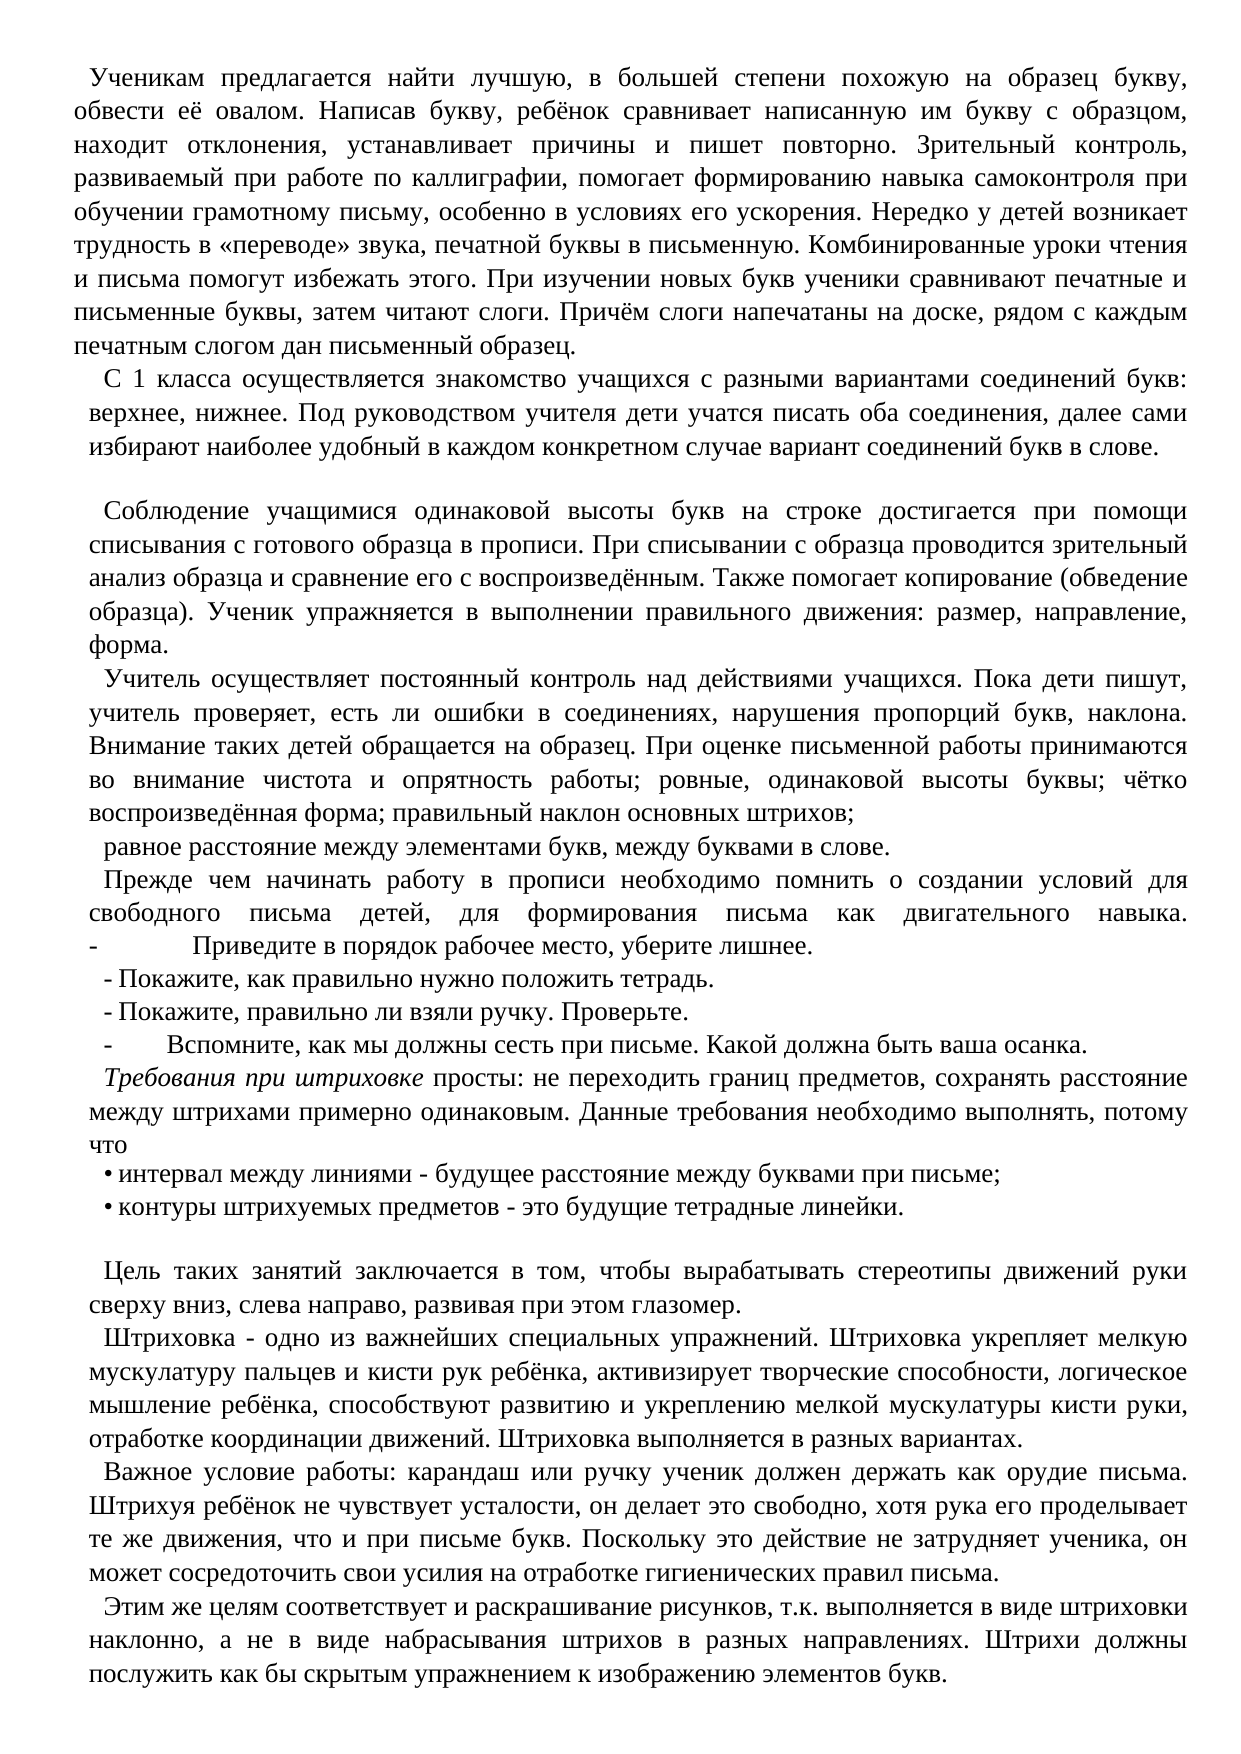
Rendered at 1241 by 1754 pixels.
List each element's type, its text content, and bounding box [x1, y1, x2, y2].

text Соблюдение учащимися одинаковой высоты букв на строке достигается при помощи списывания с готового образца в прописи. При списывании с образца проводится зрительный анализ образца и сравнение его с воспроизведённым. Также помогает копирование (обведение образца). Ученик упражняется в выполнении правильного движения: размер, направление, форма. [88, 493, 1189, 661]
text Учитель осуществляет постоянный контроль над действиями учащихся. Пока дети пишут, учитель проверяет, есть ли ошибки в соединениях, нарушения пропорций букв, наклона. Внимание таких детей обращается на образец. При оценке письменной работы принимаются во внимание чистота и опрятность работы; ровные, одинаковой высоты буквы; чётко воспроизведённая форма; правильный наклон основных штрихов; [88, 661, 1189, 828]
list интервал между линиями - будущее расстояние между буквами при письме; [88, 1161, 1189, 1188]
text - Вспомните, как мы должны сесть при письме. Какой должна быть ваша осанка. [88, 1027, 1189, 1060]
text Прежде чем начинать работу в прописи необходимо помнить о создании условий для свободного письма детей, для формирования письма как двигательного навыка. - Приведите в порядок рабочее место, уберите лишнее. [88, 862, 1189, 961]
text Цель таких занятий заключается в том, чтобы вырабатывать стереотипы движений руки сверху вниз, слева направо, развивая при этом глазомер. [88, 1253, 1189, 1320]
list Покажите, правильно ли взяли ручку. Проверьте. [88, 994, 1189, 1027]
text равное расстояние между элементами букв, между буквами в слове. [88, 828, 1189, 862]
text Этим же целям соответствует и раскрашивание рисунков, т.к. выполняется в виде штриховки наклонно, а не в виде набрасывания штрихов в разных направлениях. Штрихи должны послужить как бы скрытым упражнением к изображению элементов букв. [88, 1588, 1189, 1689]
text Важное условие работы: карандаш или ручку ученик должен держать как орудие письма. Штрихуя ребёнок не чувствует усталости, он делает это свободно, хотя рука его проделывает те же движения, что и при письме букв. Поскольку это действие не затрудняет ученика, он может сосредоточить свои усилия на отработке гигиенических правил письма. [88, 1454, 1189, 1588]
text Требования при штриховке просты: не переходить границ предметов, сохранять расстояние между штрихами примерно одинаковым. Данные требования необходимо выполнять, потому что [88, 1060, 1189, 1161]
text Штриховка - одно из важнейших специальных упражнений. Штриховка укрепляет мелкую мускулатуру пальцев и кисти рук ребёнка, активизирует творческие способности, логическое мышление ребёнка, способствуют развитию и укреплению мелкой мускулатуры кисти руки, отработке координации движений. Штриховка выполняется в разных вариантах. [88, 1320, 1189, 1454]
text С 1 класса осуществляется знакомство учащихся с разными вариантами соединений букв: верхнее, нижнее. Под руководством учителя дети учатся писать оба соединения, далее сами избирают наиболее удобный в каждом конкретном случае вариант соединений букв в слове. [88, 361, 1189, 462]
text Ученикам предлагается найти лучшую, в большей степени похожую на образец букву, обвести её овалом. Написав букву, ребёнок сравнивает написанную им букву с образцом, находит отклонения, устанавливает причины и пишет повторно. Зрительный контроль, развиваемый при работе по каллиграфии, помогает формированию навыка самоконтроля при обучении грамотному письму, особенно в условиях его ускорения. Нередко у детей возникает трудность в «переводе» звука, печатной буквы в письменную. Комбинированные уроки чтения и письма помогут избежать этого. При изучении новых букв ученики сравнивают печатные и письменные буквы, затем читают слоги. Причём слоги напечатаны на доске, рядом с каждым печатным слогом дан письменный образец. [74, 59, 1189, 361]
list Покажите, как правильно нужно положить тетрадь. [88, 961, 1189, 994]
list контуры штрихуемых предметов - это будущие тетрадные линейки. [88, 1194, 1189, 1221]
